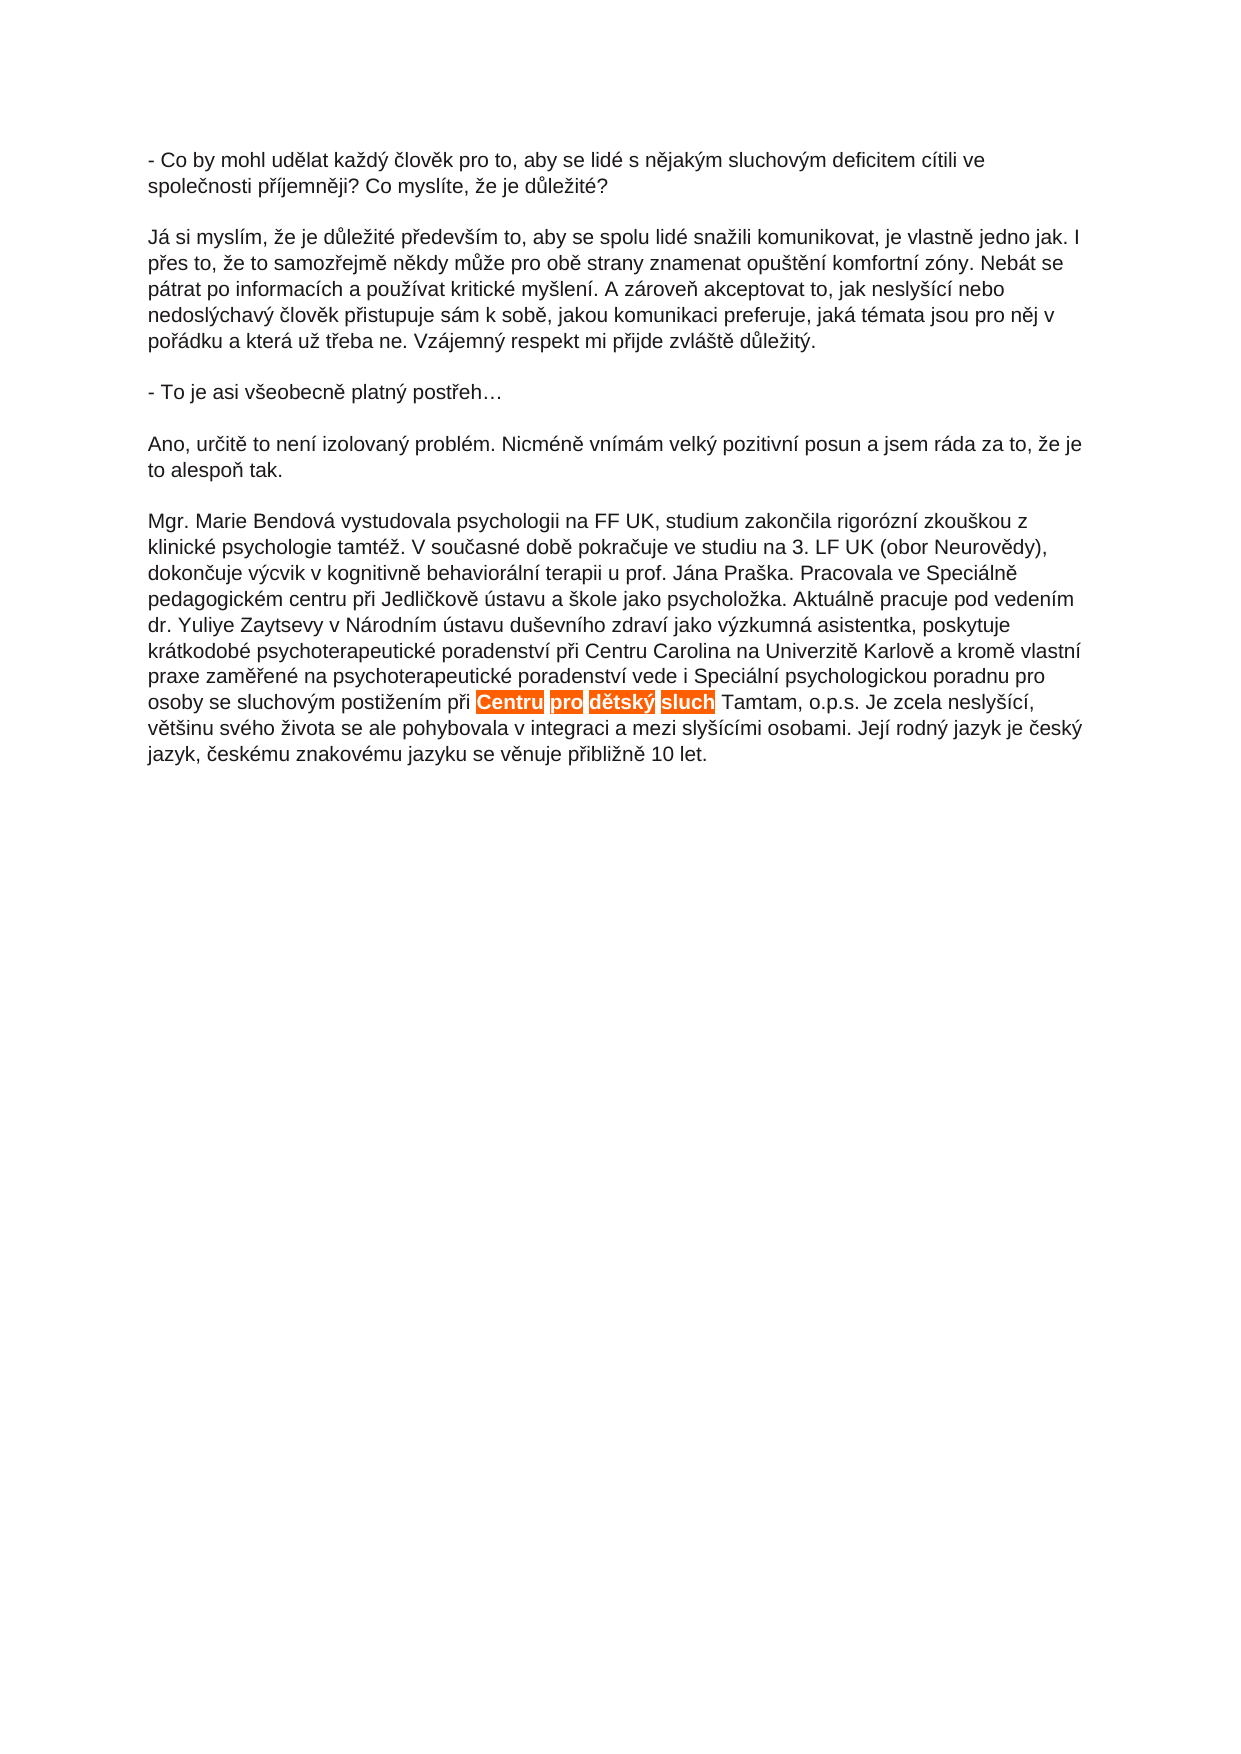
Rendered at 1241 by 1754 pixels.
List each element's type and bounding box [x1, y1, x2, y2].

text [148, 148, 1093, 766]
